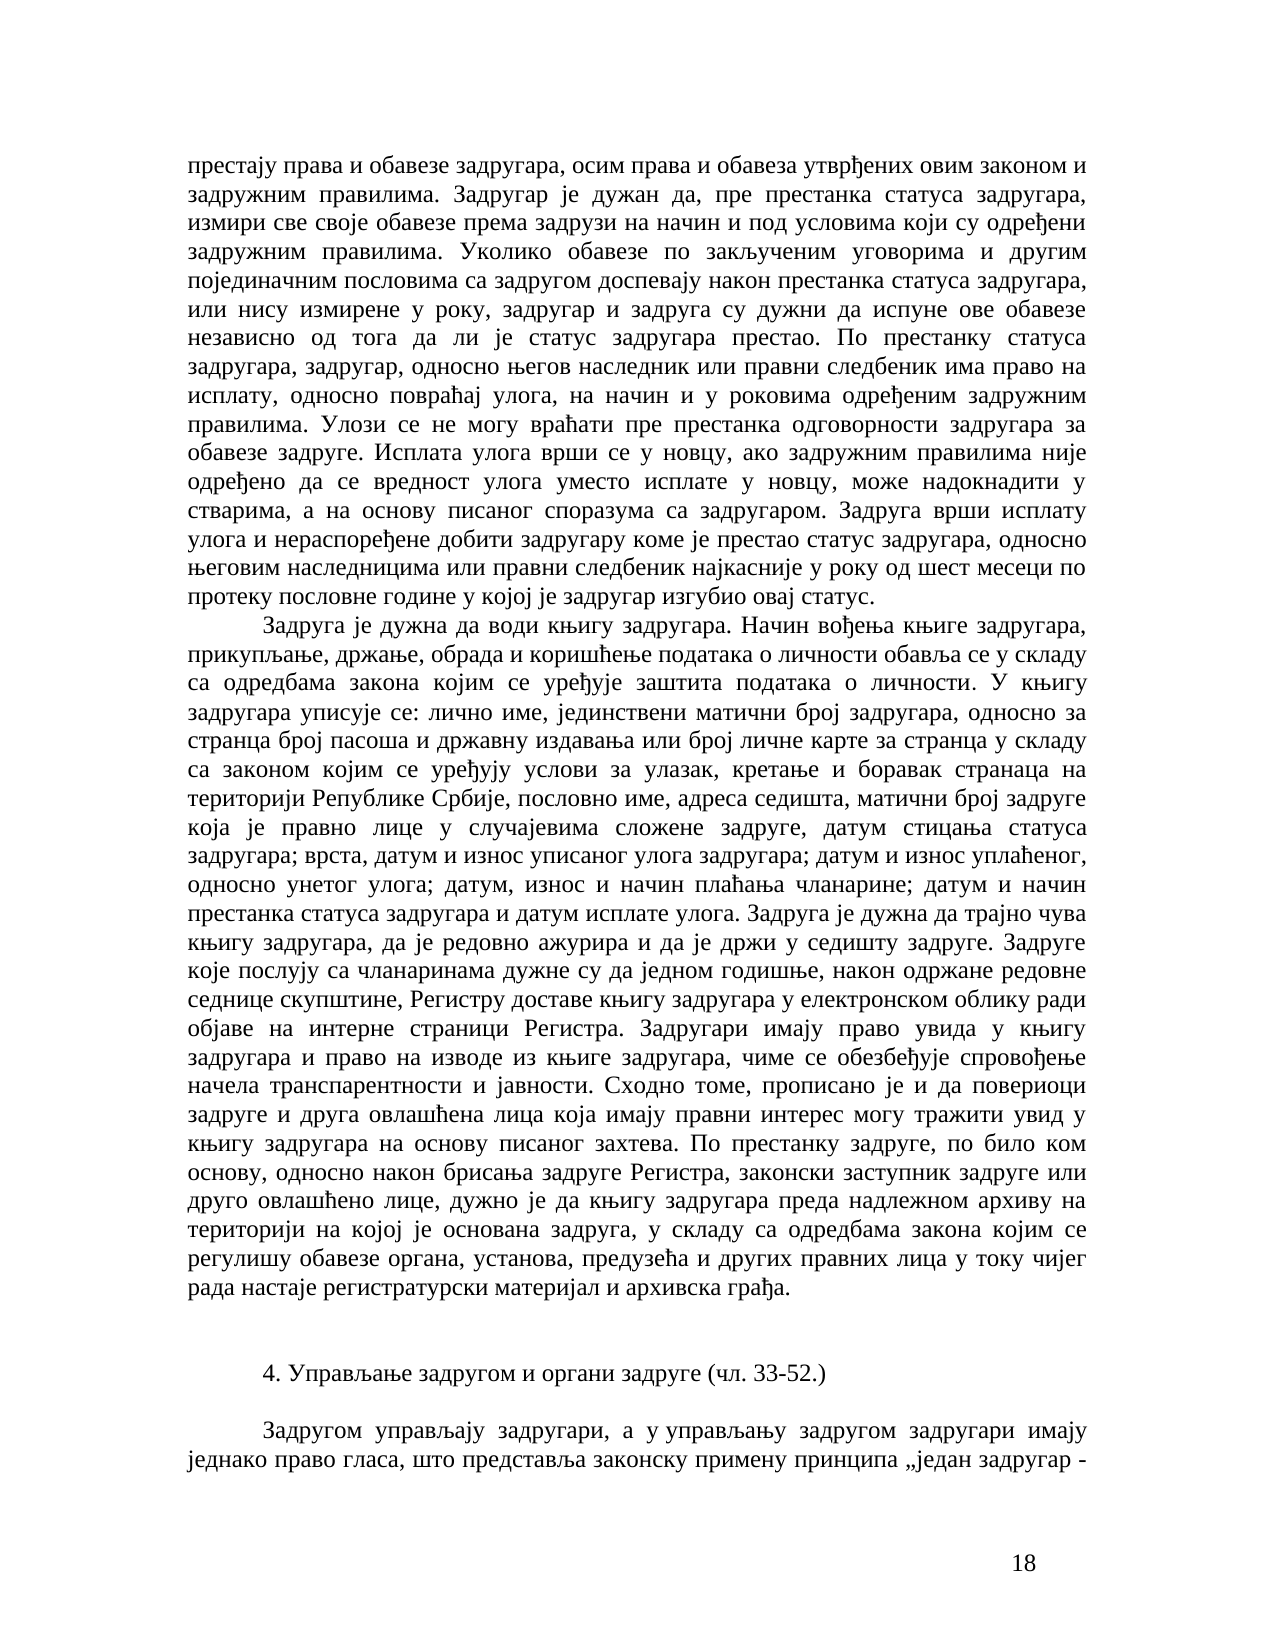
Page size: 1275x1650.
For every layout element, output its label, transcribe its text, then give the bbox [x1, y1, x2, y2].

text Задруга је дужна да води књигу задругара. Начин вођења књиге задругара, прикупљање, држање, обрада и коришћење података о личности обавља се у складу са одредбама закона којим се уређује заштита података о личности. У књигу задругара уписује се: лично име, јединствени матични број задругара, односно за странца број пасоша и државну издавања или број личне карте за странца у складу са законом којим се уређују услови за улазак, кретање и боравак странаца на територији Републике Србије, пословно име, адреса седишта, матични број задруге која је правно лице у случајевима сложене задруге, датум стицања статуса задругара; врста, датум и износ уписаног улога задругара; датум и износ уплаћеног, односно унетог улога; датум, износ и начин плаћања чланарине; датум и начин престанка статуса задругара и датум исплате улога. Задруга је дужна да трајно чува књигу задругара, да је редовно ажурира и да је држи у седишту задруге. Задруге које послују са чланаринама дужне су да једном годишње, након одржане редовне седнице скупштине, Регистру доставе књигу задругара у електронском облику ради објаве на интерне страници Регистра. Задругари имају право увида у књигу задругара и право на изводе из књиге задругара, чиме се обезбеђује спровођење начела транспарентности и јавности. Сходно томе, прописано је и да повериоци задруге и друга овлашћена лица која имају правни интерес могу тражити увид у књигу задругара на основу писаног захтева. По престанку задруге, по било ком основу, односно након брисања задруге Регистра, законски заступник задруге или друго овлашћено лице, дужно је да књигу задругара преда надлежном архиву на територији на којој је основана задруга, у складу са одредбама закона којим се регулишу обавезе органа, установа, предузећа и других правних лица у току чијег рада настаје регистратурски материјал и архивска грађа. [136, 610, 1087, 1301]
text 4. Управљање задругом и органи задруге (чл. 33-52.) [187, 1358, 1087, 1387]
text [187, 150, 1087, 610]
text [187, 1416, 1087, 1473]
